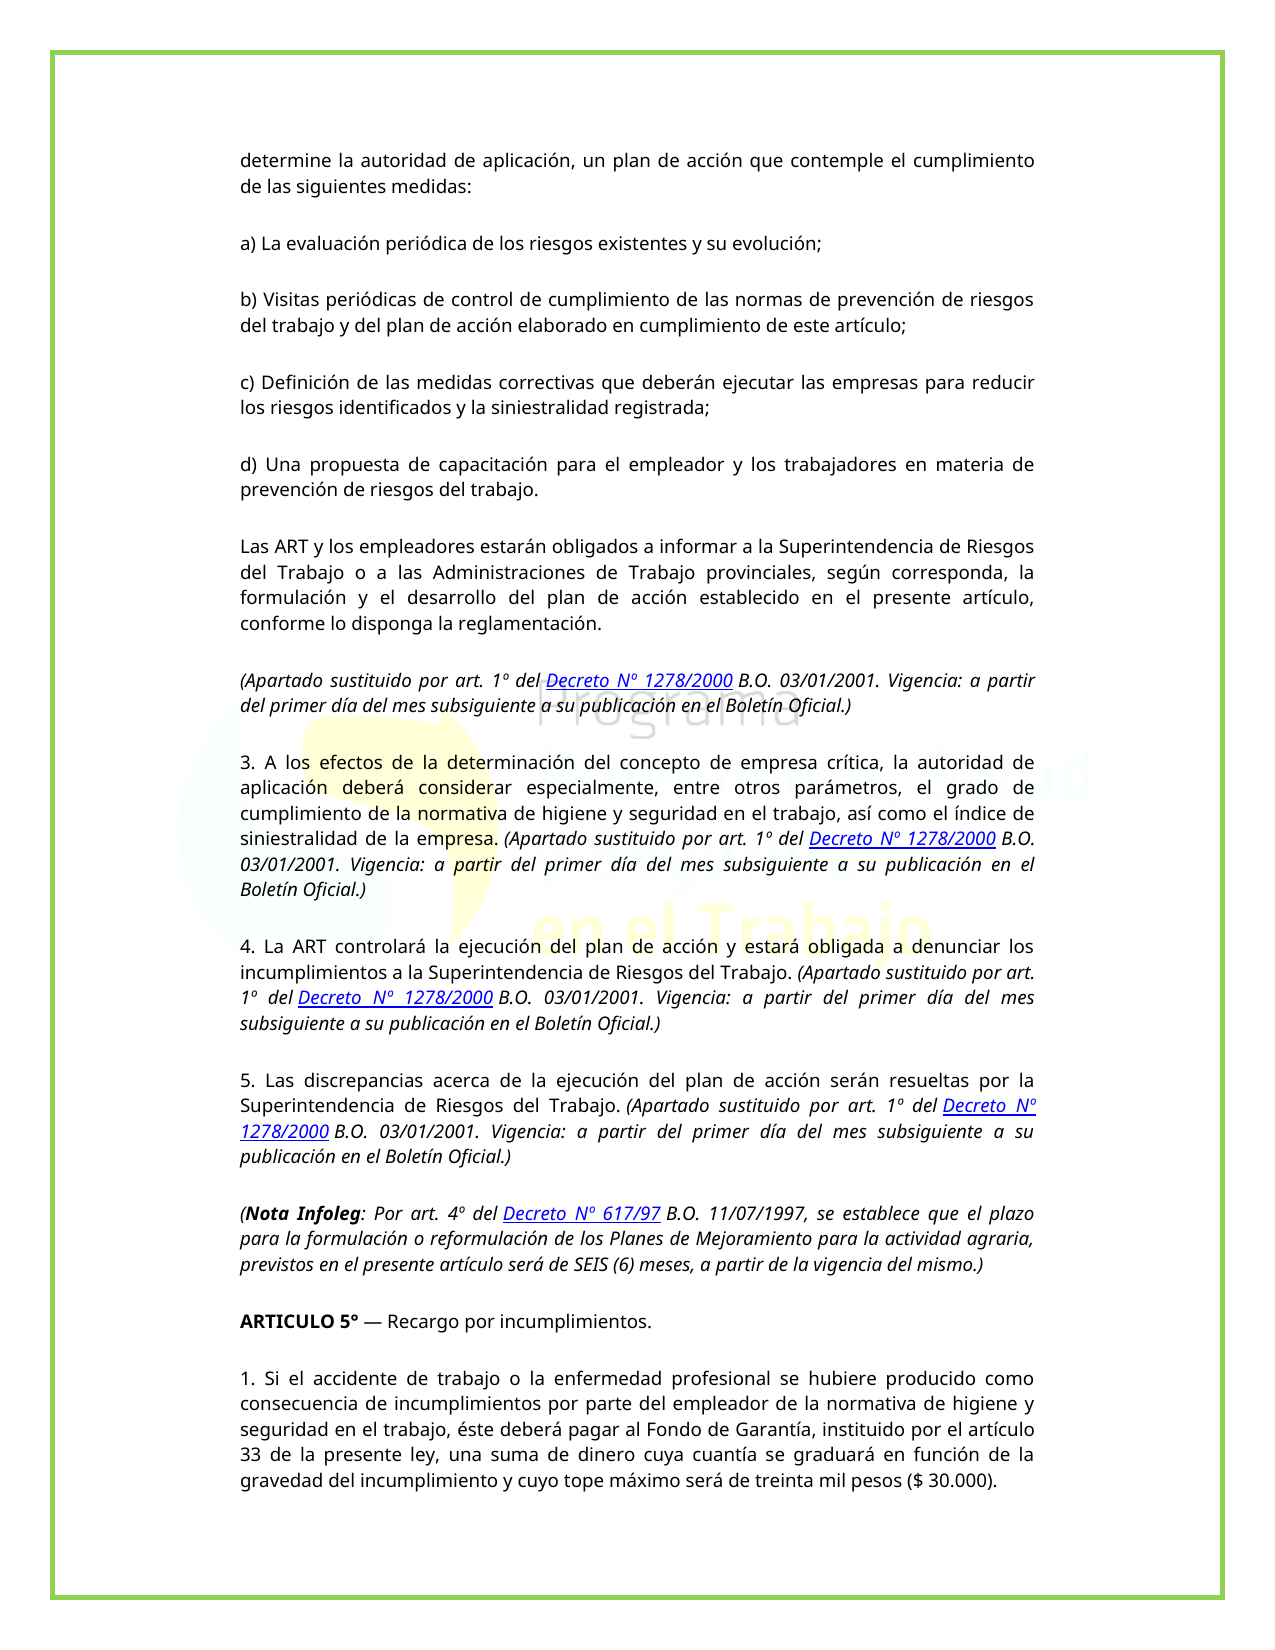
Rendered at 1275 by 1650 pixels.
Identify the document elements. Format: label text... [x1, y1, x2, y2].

text 4. La ART controlará la ejecución del plan de acción y estará obligada a denunciar los incumplimientos a la Superintendencia de Riesgos del Trabajo. (Apartado sustituido por art. 1º del Decreto Nº 1278/2000 B.O. 03/01/2001. Vigencia: a partir del primer día del mes subsiguiente a su publicación en el Boletín Oficial.) [240, 933, 1035, 1036]
text 5. Las discrepancias acerca de la ejecución del plan de acción serán resueltas por la Superintendencia de Riesgos del Trabajo. (Apartado sustituido por art. 1º del Decreto Nº 1278/2000 B.O. 03/01/2001. Vigencia: a partir del primer día del mes subsiguiente a su publicación en el Boletín Oficial.) [240, 1067, 1035, 1169]
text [240, 148, 1035, 199]
text 1. Si el accidente de trabajo o la enfermedad profesional se hubiere producido como consecuencia de incumplimientos por parte del empleador de la normativa de higiene y seguridad en el trabajo, éste deberá pagar al Fondo de Garantía, instituido por el artículo 33 de la presente ley, una suma de dinero cuya cuantía se graduará en función de la gravedad del incumplimiento y cuyo tope máximo será de treinta mil pesos ($ 30.000). [240, 1365, 1035, 1492]
text c) Definición de las medidas correctivas que deberán ejecutar las empresas para reducir los riesgos identificados y la siniestralidad registrada; [240, 369, 1035, 420]
text (Apartado sustituido por art. 1º del Decreto Nº 1278/2000 B.O. 03/01/2001. Vigencia: a partir del primer día del mes subsiguiente a su publicación en el Boletín Oficial.) [240, 667, 1035, 718]
text (Nota Infoleg: Por art. 4º del Decreto Nº 617/97 B.O. 11/07/1997, se establece que el plazo para la formulación o reformulación de los Planes de Mejoramiento para la actividad agraria, previstos en el presente artículo será de SEIS (6) meses, a partir de la vigencia del mismo.) [240, 1200, 1035, 1277]
text ARTICULO 5° — Recargo por incumplimientos. [240, 1308, 1035, 1333]
text b) Visitas periódicas de control de cumplimiento de las normas de prevención de riesgos del trabajo y del plan de acción elaborado en cumplimiento de este artículo; [240, 287, 1035, 338]
text d) Una propuesta de capacitación para el empleador y los trabajadores en materia de prevención de riesgos del trabajo. [240, 451, 1035, 502]
text Las ART y los empleadores estarán obligados a informar a la Superintendencia de Riesgos del Trabajo o a las Administraciones de Trabajo provinciales, según corresponda, la formulación y el desarrollo del plan de acción establecido en el presente artículo, conforme lo disponga la reglamentación. [240, 533, 1035, 636]
text a) La evaluación periódica de los riesgos existentes y su evolución; [240, 230, 1035, 255]
text 3. A los efectos de la determinación del concepto de empresa crítica, la autoridad de aplicación deberá considerar especialmente, entre otros parámetros, el grado de cumplimiento de la normativa de higiene y seguridad en el trabajo, así como el índice de siniestralidad de la empresa. (Apartado sustituido por art. 1º del Decreto Nº 1278/2000 B.O. 03/01/2001. Vigencia: a partir del primer día del mes subsiguiente a su publicación en el Boletín Oficial.) [240, 749, 1035, 902]
